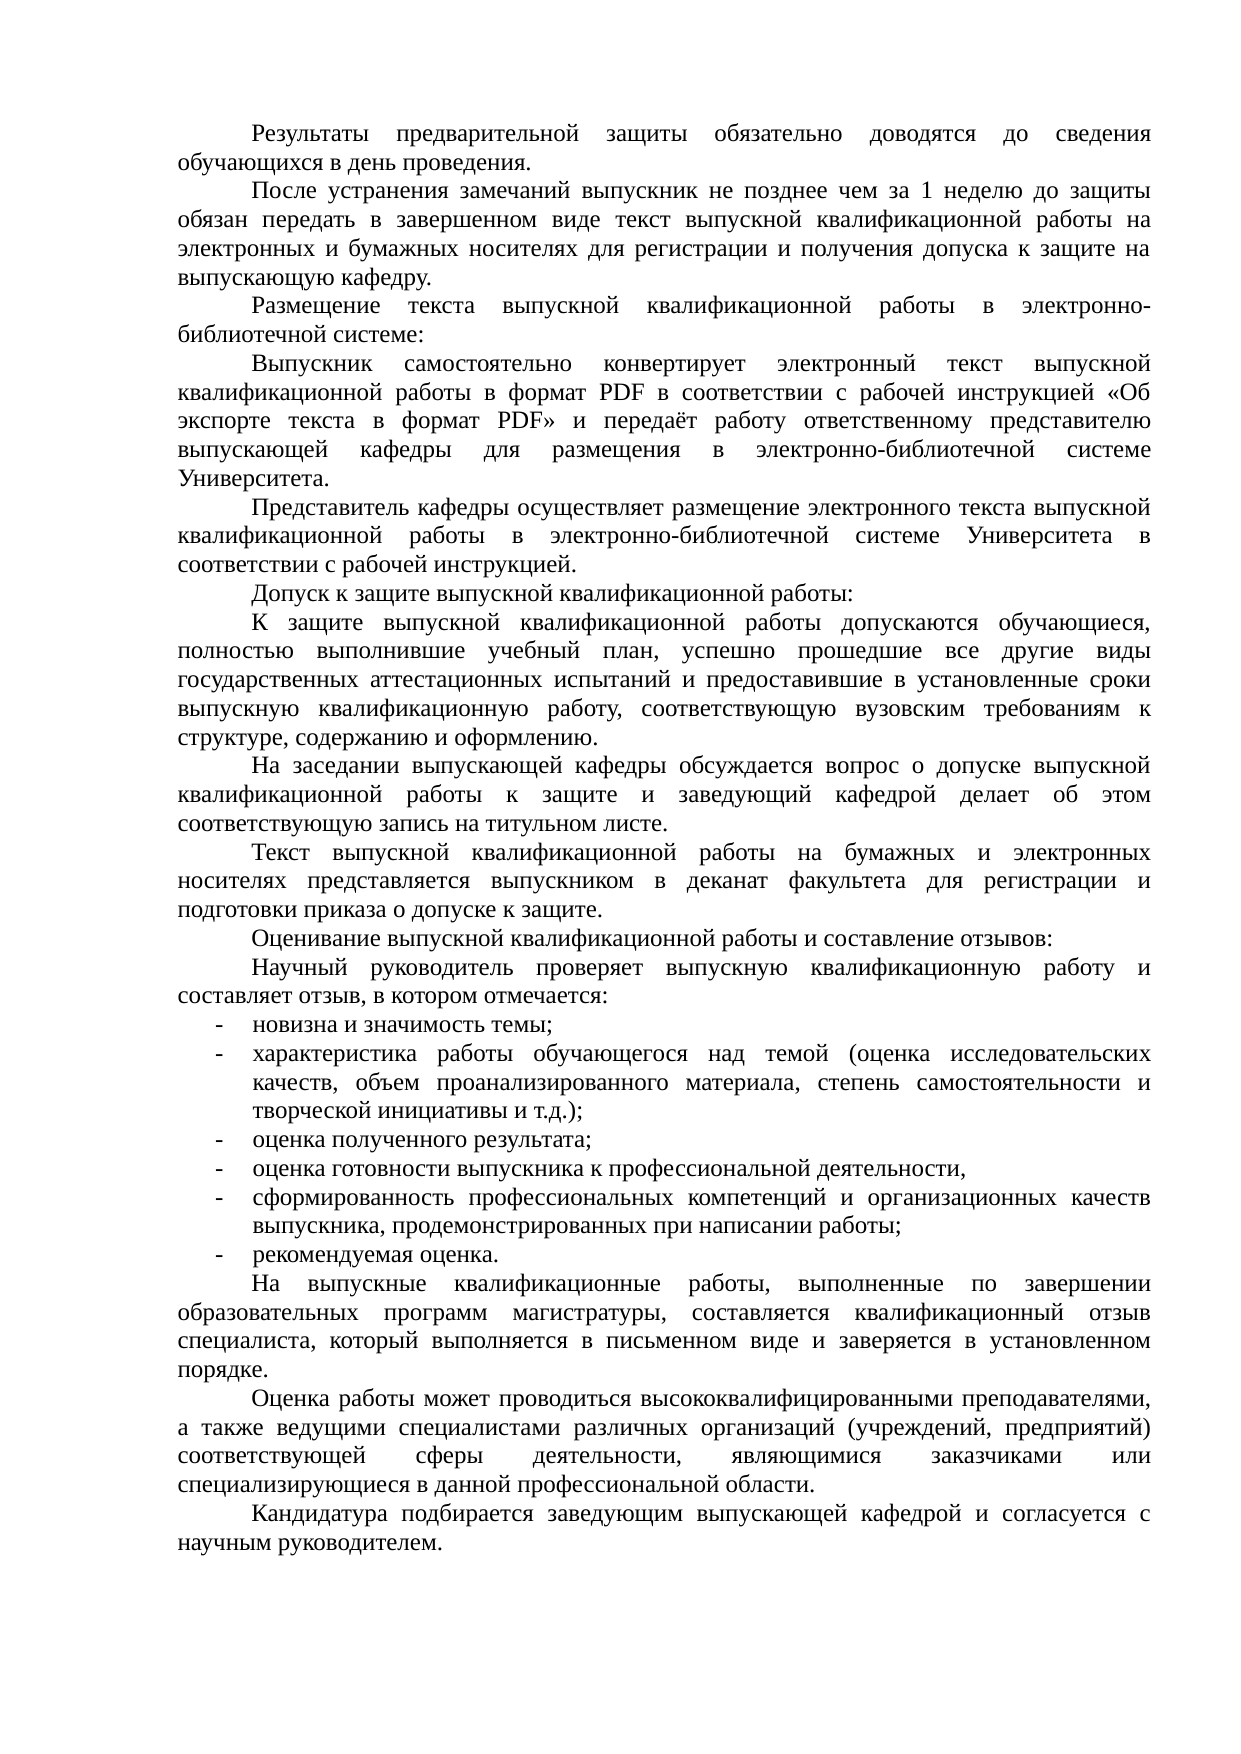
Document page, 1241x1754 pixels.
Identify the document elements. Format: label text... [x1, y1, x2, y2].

text Оценивание выпускной квалификационной работы и составление отзывов: [177, 923, 1152, 952]
text К защите выпускной квалификационной работы допускаются обучающиеся, полностью выполнившие учебный план, успешно прошедшие все другие виды государственных аттестационных испытаний и предоставившие в установленные сроки выпускную квалификационную работу, соответствующую вузовским требованиям к структуре, содержанию и оформлению. [177, 607, 1152, 751]
text Размещение текста выпускной квалификационной работы в электронно-библиотечной системе: [177, 291, 1152, 348]
text На заседании выпускающей кафедры обсуждается вопрос о допуске выпускной квалификационной работы к защите и заведующий кафедрой делает об этом соответствующую запись на титульном листе. [177, 751, 1152, 837]
text На выпускные квалификационные работы, выполненные по завершении образовательных программ магистратуры, составляется квалификационный отзыв специалиста, который выполняется в письменном виде и заверяется в установленном порядке. [177, 1268, 1152, 1383]
text Оценка работы может проводиться высококвалифицированными преподавателями, а также ведущими специалистами различных организаций (учреждений, предприятий) соответствующей сферы деятельности, являющимися заказчиками или специализирующиеся в данной профессиональной области. [177, 1383, 1152, 1498]
text Результаты предварительной защиты обязательно доводятся до сведения обучающихся в день проведения. [177, 118, 1152, 176]
text Научный руководитель проверяет выпускную квалификационную работу и составляет отзыв, в котором отмечается: [177, 952, 1152, 1009]
text Представитель кафедры осуществляет размещение электронного текста выпускной квалификационной работы в электронно-библиотечной системе Университета в соответствии с рабочей инструкцией. [177, 492, 1152, 578]
text Выпускник самостоятельно конвертирует электронный текст выпускной квалификационной работы в формат PDF в соответствии с рабочей инструкцией «Об экспорте текста в формат PDF» и передаёт работу ответственному представителю выпускающей кафедры для размещения в электронно-библиотечной системе Университета. [177, 348, 1152, 492]
list оценка готовности выпускника к профессиональной деятельности, [215, 1153, 1152, 1182]
list сформированность профессиональных компетенций и организационных качеств выпускника, продемонстрированных при написании работы; [215, 1182, 1152, 1239]
list рекомендуемая оценка. [215, 1239, 1152, 1268]
list оценка полученного результата; [215, 1124, 1152, 1153]
list характеристика работы обучающегося над темой (оценка исследовательских качеств, объем проанализированного материала, степень самостоятельности и творческой инициативы и т.д.); [215, 1038, 1152, 1124]
text Кандидатура подбирается заведующим выпускающей кафедрой и согласуется с научным руководителем. [177, 1498, 1152, 1556]
text После устранения замечаний выпускник не позднее чем за 1 неделю до защиты обязан передать в завершенном виде текст выпускной квалификационной работы на электронных и бумажных носителях для регистрации и получения допуска к защите на выпускающую кафедру. [177, 176, 1152, 291]
list новизна и значимость темы; [215, 1009, 1152, 1038]
text Допуск к защите выпускной квалификационной работы: [177, 578, 1152, 607]
text Текст выпускной квалификационной работы на бумажных и электронных носителях представляется выпускником в деканат факультета для регистрации и подготовки приказа о допуске к защите. [177, 837, 1152, 923]
